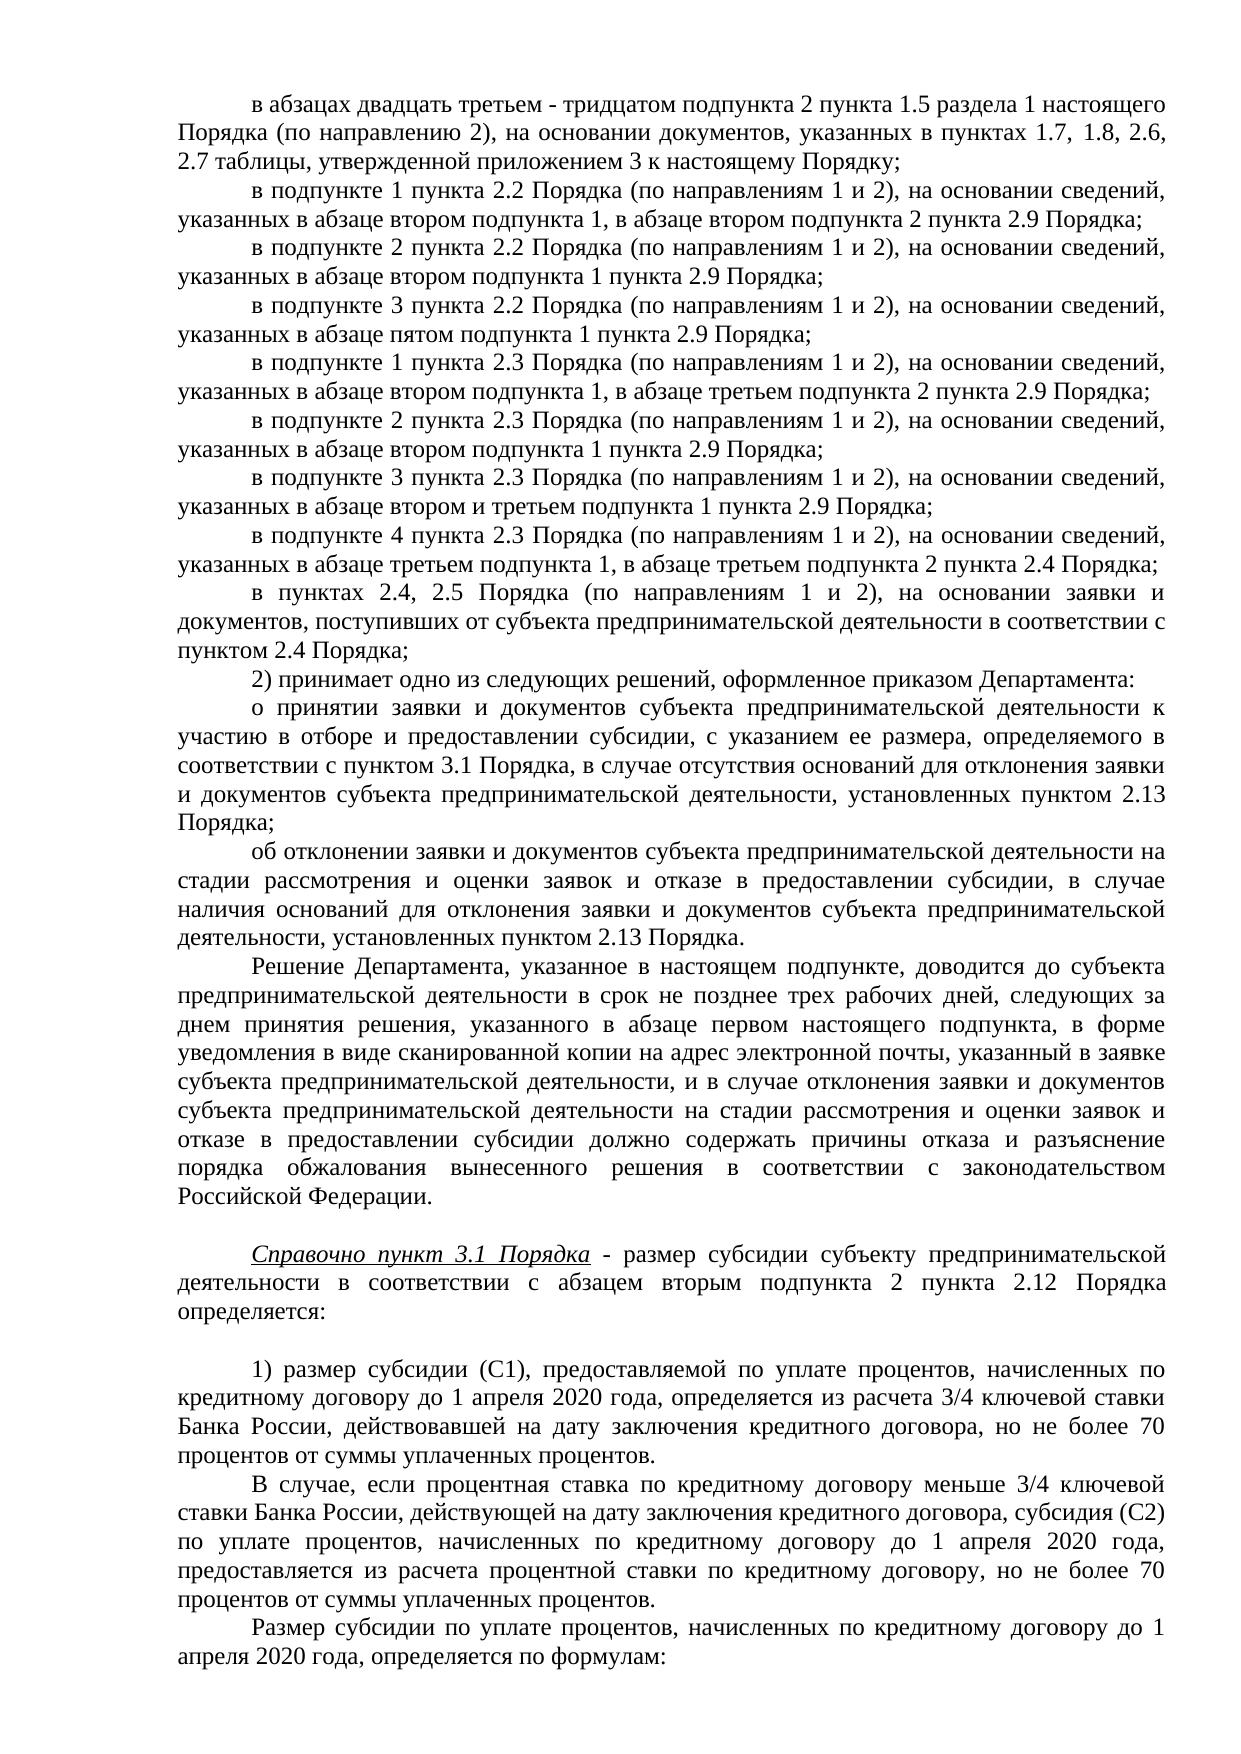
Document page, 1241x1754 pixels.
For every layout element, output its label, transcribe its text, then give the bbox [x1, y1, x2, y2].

text в подпункте 3 пункта 2.3 Порядка (по направлениям 1 и 2), на основании сведений, указанных в абзаце втором и третьем подпункта 1 пункта 2.9 Порядка; [177, 462, 1166, 520]
text 2) принимает одно из следующих решений, оформленное приказом Департамента: [177, 664, 1166, 692]
text Справочно пункт 3.1 Порядка - размер субсидии субъекту предпринимательской деятельности в соответствии с абзацем вторым подпункта 2 пункта 2.12 Порядка определяется: [177, 1239, 1166, 1325]
text о принятии заявки и документов субъекта предпринимательской деятельности к участию в отборе и предоставлении субсидии, с указанием ее размера, определяемого в соответствии с пунктом 3.1 Порядка, в случае отсутствия оснований для отклонения заявки и документов субъекта предпринимательской деятельности, установленных пунктом 2.13 Порядка; [177, 692, 1166, 836]
text в пунктах 2.4, 2.5 Порядка (по направлениям 1 и 2), на основании заявки и документов, поступивших от субъекта предпринимательской деятельности в соответствии с пунктом 2.4 Порядка; [177, 577, 1166, 664]
text в подпункте 2 пункта 2.2 Порядка (по направлениям 1 и 2), на основании сведений, указанных в абзаце втором подпункта 1 пункта 2.9 Порядка; [177, 232, 1166, 290]
text об отклонении заявки и документов субъекта предпринимательской деятельности на стадии рассмотрения и оценки заявок и отказе в предоставлении субсидии, в случае наличия оснований для отклонения заявки и документов субъекта предпринимательской деятельности, установленных пунктом 2.13 Порядка. [177, 836, 1166, 951]
text в абзацах двадцать третьем - тридцатом подпункта 2 пункта 1.5 раздела 1 настоящего Порядка (по направлению 2), на основании документов, указанных в пунктах 1.7, 1.8, 2.6, 2.7 таблицы, утвержденной приложением 3 к настоящему Порядку; [177, 89, 1166, 175]
text в подпункте 1 пункта 2.2 Порядка (по направлениям 1 и 2), на основании сведений, указанных в абзаце втором подпункта 1, в абзаце втором подпункта 2 пункта 2.9 Порядка; [177, 175, 1166, 232]
text Размер субсидии по уплате процентов, начисленных по кредитному договору до 1 апреля 2020 года, определяется по формулам: [177, 1612, 1166, 1670]
text в подпункте 4 пункта 2.3 Порядка (по направлениям 1 и 2), на основании сведений, указанных в абзаце третьем подпункта 1, в абзаце третьем подпункта 2 пункта 2.4 Порядка; [177, 520, 1166, 577]
text в подпункте 1 пункта 2.3 Порядка (по направлениям 1 и 2), на основании сведений, указанных в абзаце втором подпункта 1, в абзаце третьем подпункта 2 пункта 2.9 Порядка; [177, 347, 1166, 405]
text в подпункте 2 пункта 2.3 Порядка (по направлениям 1 и 2), на основании сведений, указанных в абзаце втором подпункта 1 пункта 2.9 Порядка; [177, 405, 1166, 462]
text Решение Департамента, указанное в настоящем подпункте, доводится до субъекта предпринимательской деятельности в срок не позднее трех рабочих дней, следующих за днем принятия решения, указанного в абзаце первом настоящего подпункта, в форме уведомления в виде сканированной копии на адрес электронной почты, указанный в заявке субъекта предпринимательской деятельности, и в случае отклонения заявки и документов субъекта предпринимательской деятельности на стадии рассмотрения и оценки заявок и отказе в предоставлении субсидии должно содержать причины отказа и разъяснение порядка обжалования вынесенного решения в соответствии с законодательством Российской Федерации. [177, 951, 1166, 1210]
text 1) размер субсидии (С1), предоставляемой по уплате процентов, начисленных по кредитному договору до 1 апреля 2020 года, определяется из расчета 3/4 ключевой ставки Банка России, действовавшей на дату заключения кредитного договора, но не более 70 процентов от суммы уплаченных процентов. [177, 1354, 1166, 1469]
text В случае, если процентная ставка по кредитному договору меньше 3/4 ключевой ставки Банка России, действующей на дату заключения кредитного договора, субсидия (С2) по уплате процентов, начисленных по кредитному договору до 1 апреля 2020 года, предоставляется из расчета процентной ставки по кредитному договору, но не более 70 процентов от суммы уплаченных процентов. [177, 1469, 1166, 1612]
text в подпункте 3 пункта 2.2 Порядка (по направлениям 1 и 2), на основании сведений, указанных в абзаце пятом подпункта 1 пункта 2.9 Порядка; [177, 290, 1166, 347]
